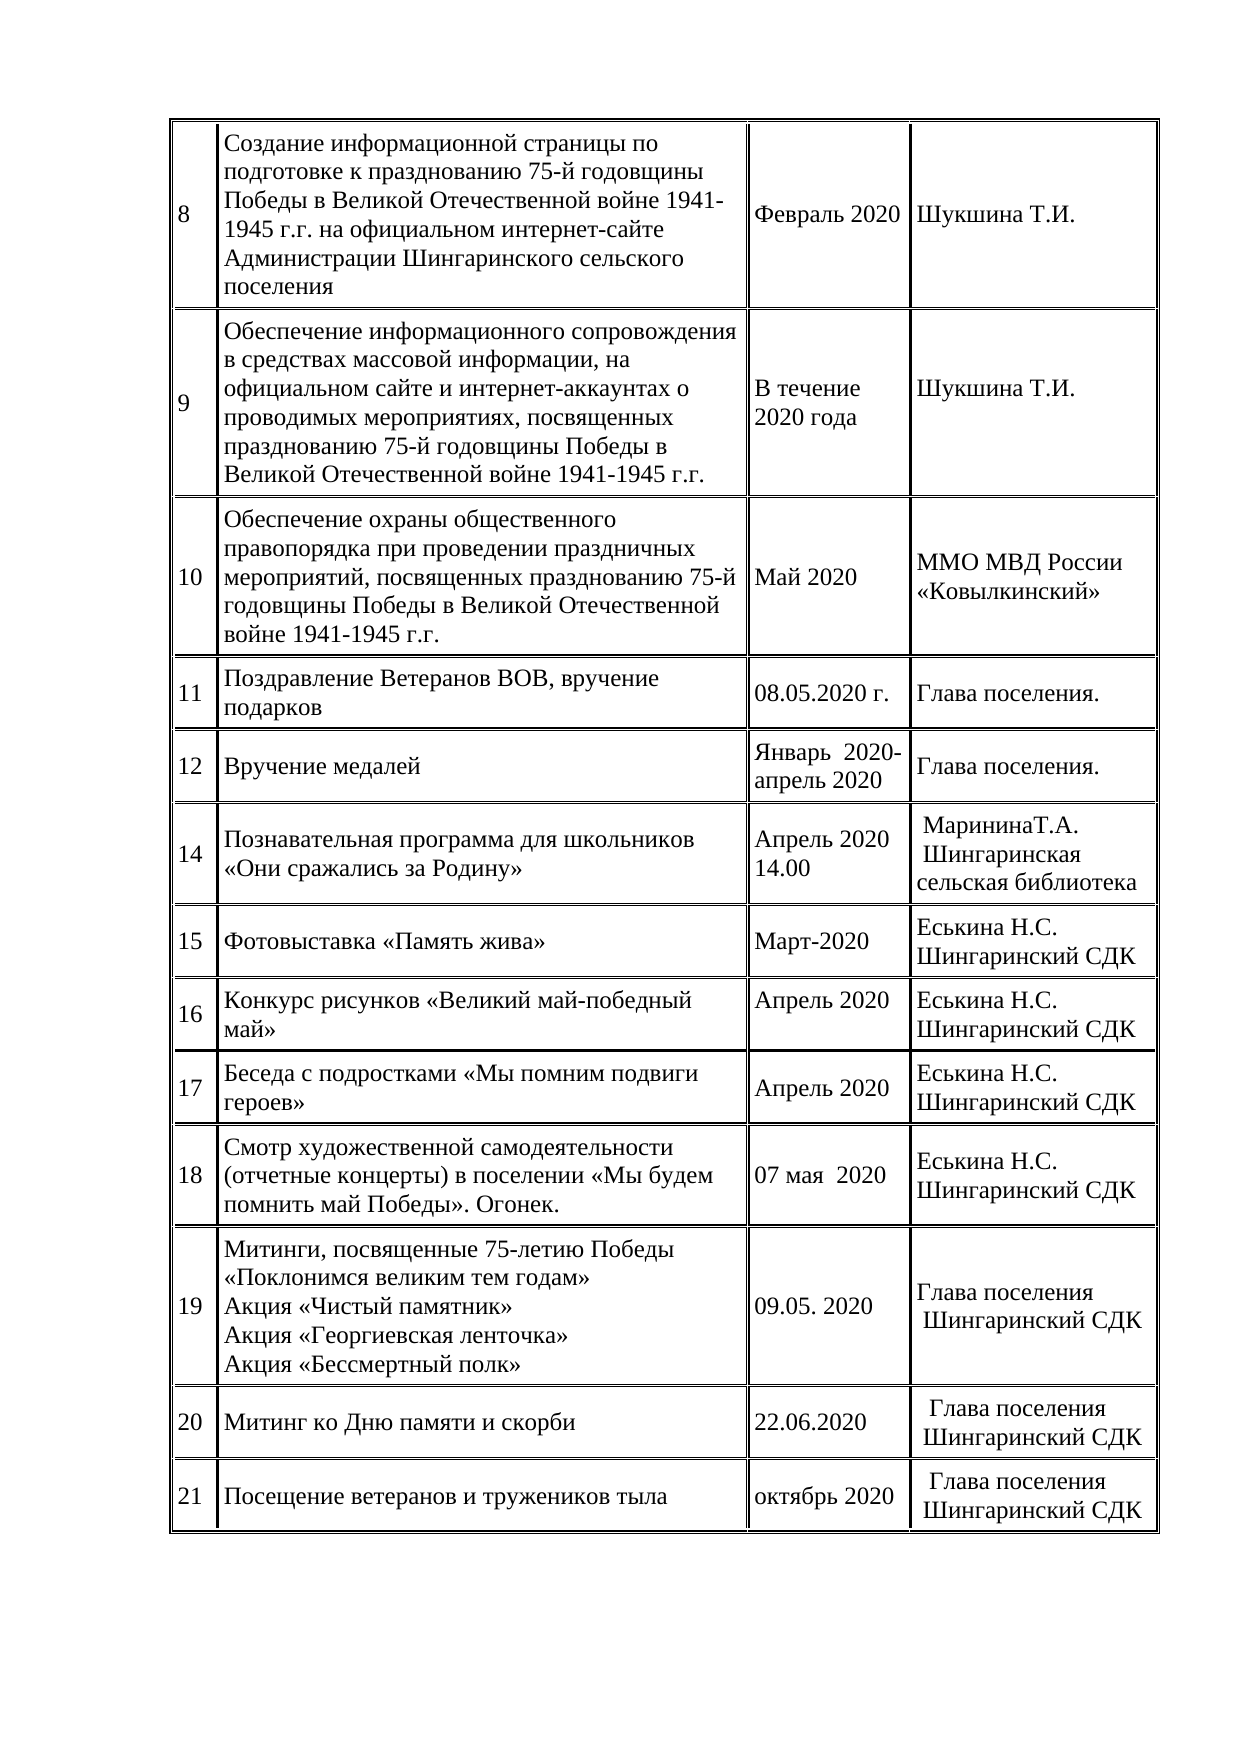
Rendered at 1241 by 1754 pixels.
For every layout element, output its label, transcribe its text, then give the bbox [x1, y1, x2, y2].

table_cell 15 [173, 903, 216, 976]
table_cell Фотовыставка «Память жива» [219, 906, 746, 976]
table_cell Глава поселения Шингаринский СДК [912, 1224, 1157, 1384]
table_cell 20 [171, 1384, 217, 1457]
table_cell Смотр художественной самодеятельности (отчетные концерты) в поселении «Мы будем помнить май Победы». Огонек. [219, 1126, 746, 1224]
table_cell Беседа с подростками «Мы помним подвиги героев» [219, 1052, 746, 1122]
table_cell Январь 2020-апрель 2020 [750, 731, 909, 801]
table_cell 21 [171, 1457, 217, 1530]
table_cell 17 [173, 1049, 216, 1122]
table_cell Митинги, посвященные 75-летию Победы «Поклонимся великим тем годам» Акция «Чистый памятник» Акция «Георгиевская ленточка» Акция «Бессмертный полк» [219, 1228, 746, 1384]
table_cell 9 [173, 306, 216, 494]
table_cell Митинг ко Дню памяти и скорби [219, 1387, 746, 1457]
table_cell Февраль 2020 [748, 120, 910, 306]
table_cell Создание информационной страницы по подготовке к празднованию 75-й годовщины Победы в Великой Отечественной войне 1941-1945 г.г. на официальном интернет-сайте Администрации Шингаринского сельского поселения [217, 120, 748, 306]
table_cell Апрель 2020 [750, 979, 909, 1049]
table_cell Март-2020 [750, 906, 909, 976]
table_cell 19 [173, 1224, 216, 1384]
table_cell Вручение медалей [219, 731, 746, 801]
table_cell Май 2020 [750, 498, 909, 654]
table_cell 14 [171, 801, 217, 902]
table_cell ММО МВД России «Ковылкинский» [912, 495, 1157, 654]
table_cell МарининаТ.А. Шингаринская сельская библиотека [910, 801, 1158, 902]
table_cell Шукшина Т.И. [912, 306, 1157, 494]
table_cell Апрель 2020 14.00 [750, 804, 909, 902]
table_cell 18 [173, 1122, 216, 1224]
table_cell Обеспечение охраны общественного правопорядка при проведении праздничных мероприятий, посвященных празднованию 75-й годовщины Победы в Великой Отечественной войне 1941-1945 г.г. [219, 498, 746, 654]
table_cell 07 мая 2020 [750, 1126, 909, 1224]
table_cell Еськина Н.С. Шингаринский СДК [912, 1122, 1157, 1224]
table_cell 12 [173, 727, 216, 801]
table_cell В течение 2020 года [750, 310, 909, 494]
table_cell октябрь 2020 [748, 1460, 910, 1530]
table_cell 22.06.2020 [750, 1387, 909, 1457]
table_cell Познавательная программа для школьников «Они сражались за Родину» [219, 804, 746, 902]
table_cell Еськина Н.С. Шингаринский СДК [912, 903, 1157, 976]
table_cell Конкурс рисунков «Великий май-победный май» [219, 979, 746, 1049]
table_cell Глава поселения Шингаринский СДК [910, 1457, 1158, 1530]
table_cell 11 [173, 654, 216, 727]
table_cell 10 [173, 495, 216, 654]
table_cell Глава поселения. [912, 654, 1157, 727]
table_cell Еськина Н.С. Шингаринский СДК [910, 976, 1158, 1049]
table_cell 08.05.2020 г. [750, 658, 909, 727]
table_cell Поздравление Ветеранов ВОВ, вручение подарков [219, 658, 746, 727]
table_cell Обеспечение информационного сопровождения в средствах массовой информации, на официальном сайте и интернет-аккаунтах о проводимых мероприятиях, посвященных празднованию 75-й годовщины Победы в Великой Отечественной войне 1941-1945 г.г. [219, 310, 746, 494]
table_cell Глава поселения. [912, 727, 1157, 801]
table_cell Еськина Н.С. Шингаринский СДК [912, 1049, 1156, 1122]
table_cell Апрель 2020 [750, 1052, 909, 1122]
table_cell Глава поселения Шингаринский СДК [910, 1384, 1158, 1457]
table_cell 16 [171, 976, 217, 1049]
table_cell Посещение ветеранов и тружеников тыла [217, 1457, 748, 1530]
table_cell 8 [173, 122, 217, 306]
table_cell 09.05. 2020 [750, 1228, 909, 1384]
table_cell Шукшина Т.И. [910, 122, 1156, 306]
